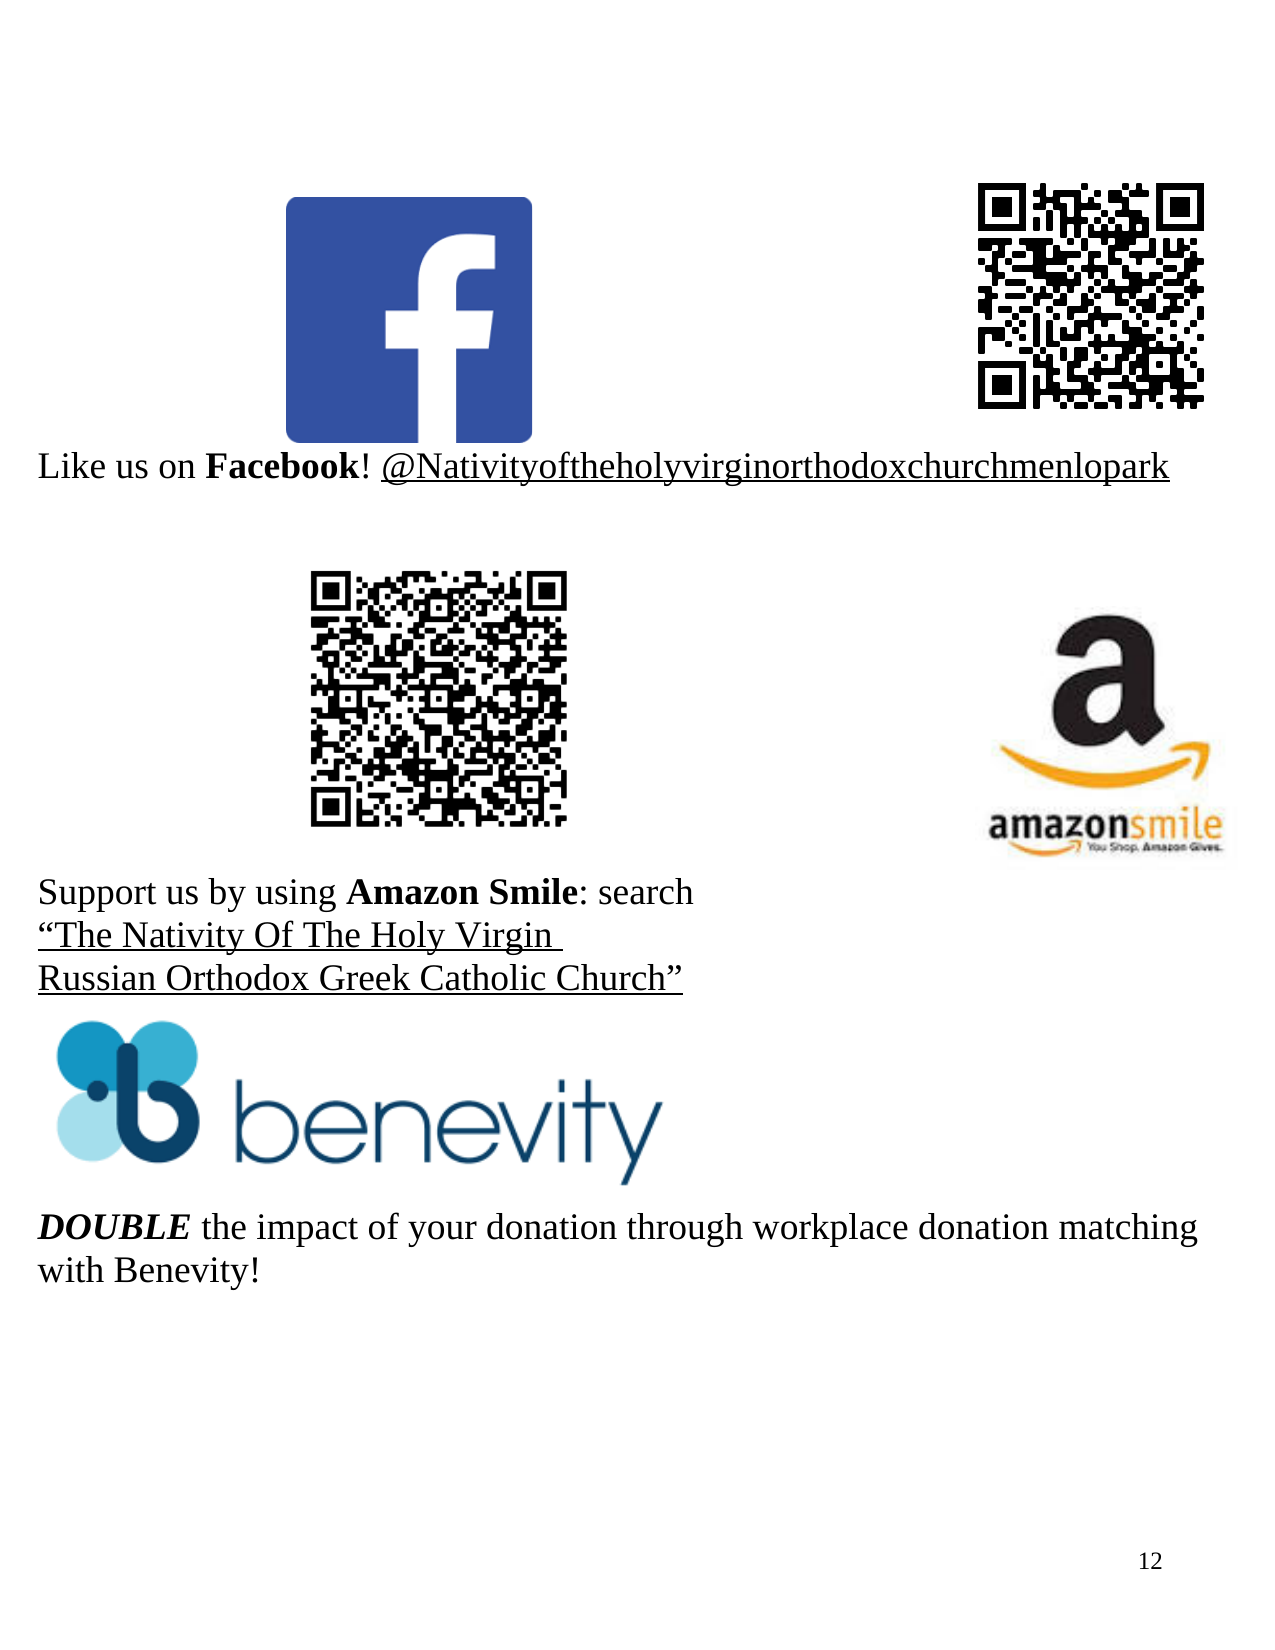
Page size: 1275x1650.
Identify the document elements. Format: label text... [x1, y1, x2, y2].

picture [975, 606, 1238, 870]
text DOUBLE the impact of your donation through workplace donation matching with Benevity! [37, 1205, 1237, 1291]
text “The Nativity Of The Holy Virgin [37, 912, 1237, 955]
picture [37, 998, 682, 1205]
text Russian Orthodox Greek Catholic Church” [37, 955, 1237, 998]
picture [944, 150, 1238, 443]
text Like us on Facebook! @Nativityoftheholyvirginorthodoxchurchmenlopark [37, 443, 1237, 486]
picture [269, 529, 610, 870]
text Support us by using Amazon Smile: search [37, 869, 1237, 912]
picture [286, 197, 533, 443]
